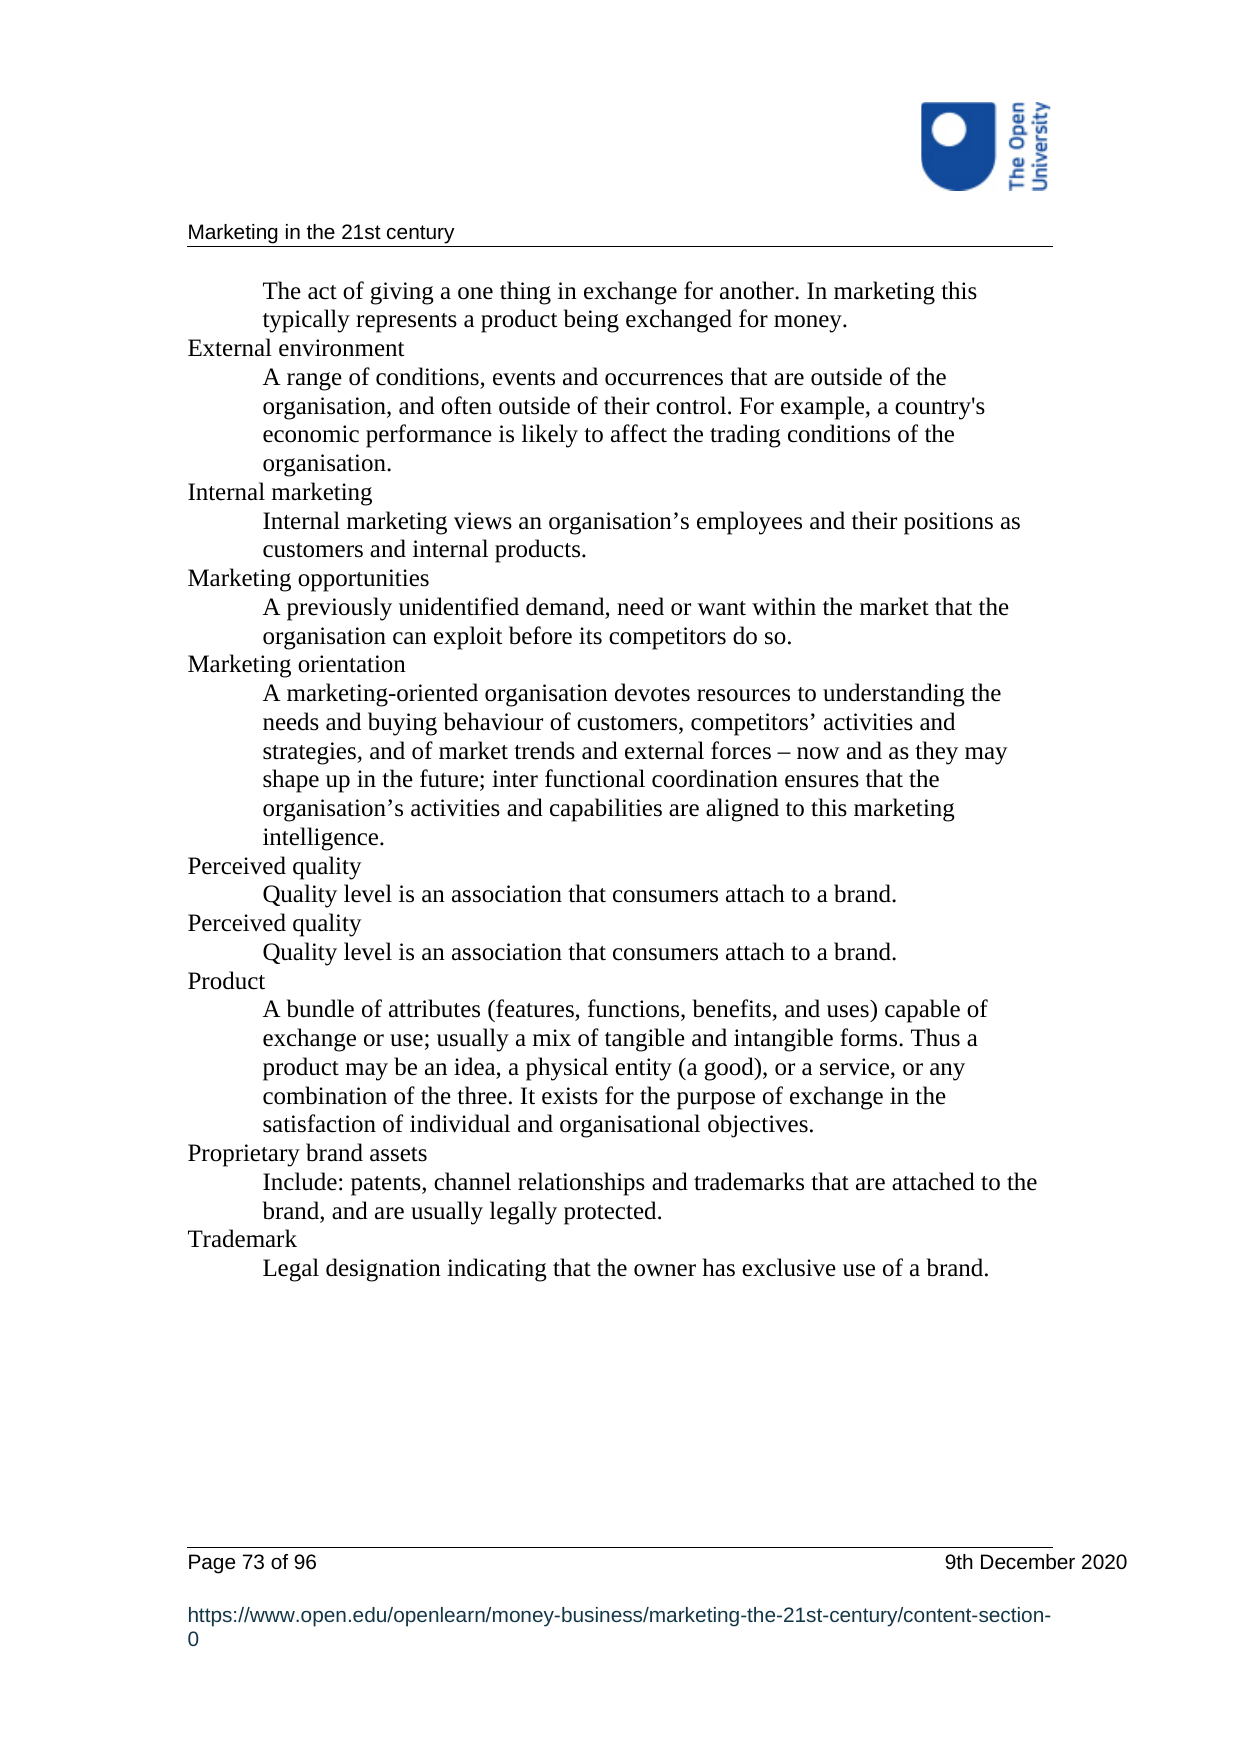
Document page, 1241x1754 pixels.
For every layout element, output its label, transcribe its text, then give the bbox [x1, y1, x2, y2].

text Internal marketing [187, 477, 1053, 506]
text A range of conditions, events and occurrences that are outside of the organisation, and often outside of their control. For example, a country's economic performance is likely to affect the trading conditions of the organisation. [262, 362, 1053, 477]
text External environment [187, 333, 1053, 362]
text Marketing orientation [187, 649, 1053, 678]
text Trademark [187, 1224, 1053, 1253]
text Internal marketing views an organisation’s employees and their positions as customers and internal products. [262, 506, 1053, 563]
text A previously unidentified demand, need or want within the market that the organisation can exploit before its competitors do so. [262, 592, 1053, 649]
text The act of giving a one thing in exchange for another. In marketing this typically represents a product being exchanged for money. [262, 276, 1053, 333]
text Quality level is an association that consumers attach to a brand. [262, 937, 1053, 966]
picture [921, 102, 1052, 191]
text Quality level is an association that consumers attach to a brand. [262, 879, 1053, 908]
text A marketing-oriented organisation devotes resources to understanding the needs and buying behaviour of customers, competitors’ activities and strategies, and of market trends and external forces – now and as they may shape up in the future; inter functional coordination ensures that the organisation’s activities and capabilities are aligned to this marketing intelligence. [262, 678, 1053, 851]
text Legal designation indicating that the owner has exclusive use of a brand. [262, 1253, 1053, 1282]
text Include: patents, channel relationships and trademarks that are attached to the brand, and are usually legally protected. [262, 1167, 1053, 1224]
text A bundle of attributes (features, functions, benefits, and uses) capable of exchange or use; usually a mix of tangible and intangible forms. Thus a product may be an idea, a physical entity (a good), or a service, or any combination of the three. It exists for the purpose of exchange in the satisfaction of individual and organisational objectives. [262, 994, 1053, 1138]
text Proprietary brand assets [187, 1138, 1053, 1167]
text Perceived quality [187, 851, 1053, 879]
text Perceived quality [187, 908, 1053, 937]
text Product [187, 966, 1053, 994]
text Marketing opportunities [187, 563, 1053, 592]
